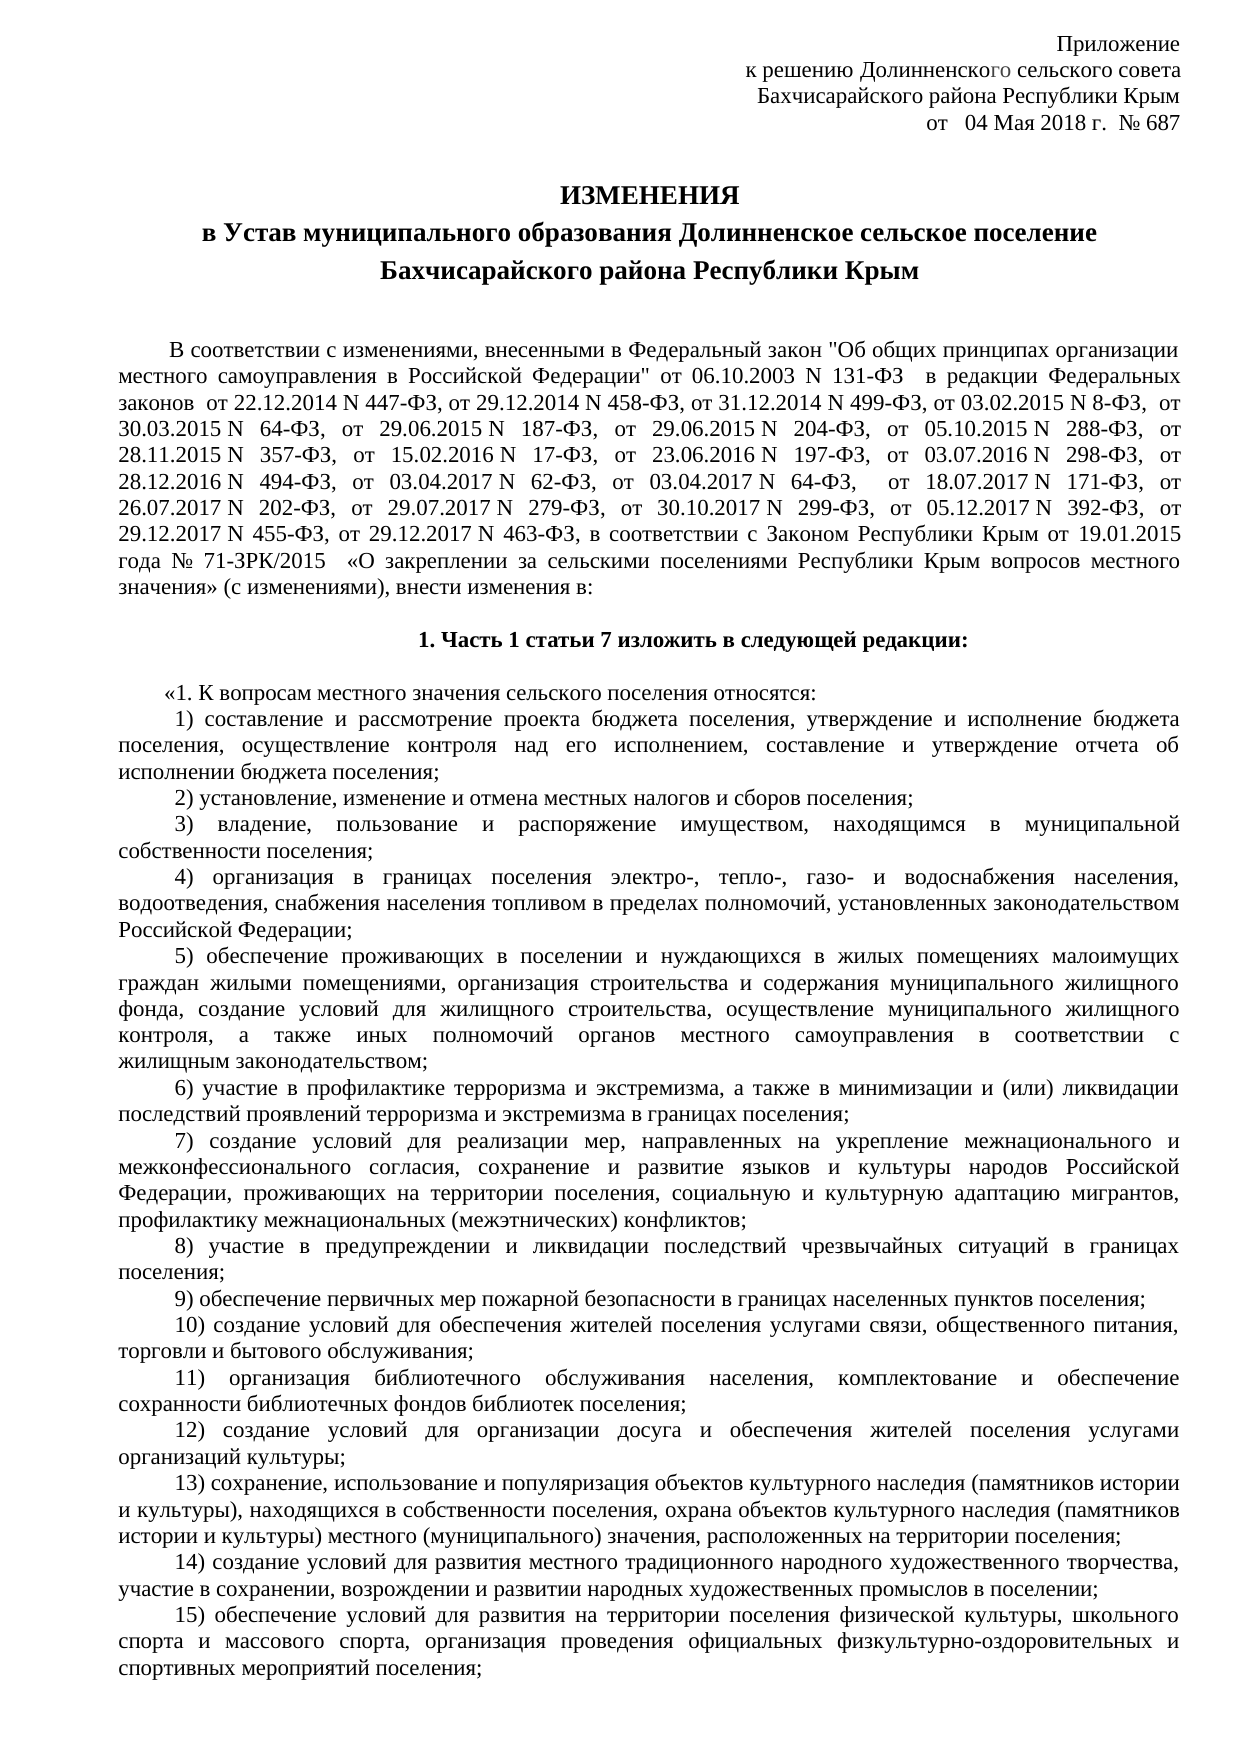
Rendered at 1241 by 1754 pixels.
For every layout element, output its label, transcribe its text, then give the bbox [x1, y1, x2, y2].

text 5) обеспечение проживающих в поселении и нуждающихся в жилых помещениях малоимущих граждан жилыми помещениями, организация строительства и содержания муниципального жилищного фонда, создание условий для жилищного строительства, осуществление муниципального жилищного контроля, а также иных полномочий органов местного самоуправления в соответствии с жилищным законодательством; [118, 942, 1181, 1074]
text В соответствии с изменениями, внесенными в Федеральный закон "Об общих принципах организации местного самоуправления в Российской Федерации" от 06.10.2003 N 131-ФЗ в редакции Федеральных законов от 22.12.2014 N 447-ФЗ, от 29.12.2014 N 458-ФЗ, от 31.12.2014 N 499-ФЗ, от 03.02.2015 N 8-ФЗ, от 30.03.2015 N 64-ФЗ, от 29.06.2015 N 187-ФЗ, от 29.06.2015 N 204-ФЗ, от 05.10.2015 N 288-ФЗ, от 28.11.2015 N 357-ФЗ, от 15.02.2016 N 17-ФЗ, от 23.06.2016 N 197-ФЗ, от 03.07.2016 N 298-ФЗ, от 28.12.2016 N 494-ФЗ, от 03.04.2017 N 62-ФЗ, от 03.04.2017 N 64-ФЗ, от 18.07.2017 N 171-ФЗ, от 26.07.2017 N 202-ФЗ, от 29.07.2017 N 279-ФЗ, от 30.10.2017 N 299-ФЗ, от 05.12.2017 N 392-ФЗ, от 29.12.2017 N 455-ФЗ, от 29.12.2017 N 463-ФЗ, в соответствии с Законом Республики Крым от 19.01.2015 года № 71-ЗРК/2015 «О закреплении за сельскими поселениями Республики Крым вопросов местного значения» (с изменениями), внести изменения в: [118, 336, 1181, 599]
text 13) сохранение, использование и популяризация объектов культурного наследия (памятников истории и культуры), находящихся в собственности поселения, охрана объектов культурного наследия (памятников истории и культуры) местного (муниципального) значения, расположенных на территории поселения; [118, 1469, 1181, 1548]
text 1) составление и рассмотрение проекта бюджета поселения, утверждение и исполнение бюджета поселения, осуществление контроля над его исполнением, составление и утверждение отчета об исполнении бюджета поселения; [118, 705, 1181, 784]
text 12) создание условий для организации досуга и обеспечения жителей поселения услугами организаций культуры; [118, 1417, 1181, 1469]
text 9) обеспечение первичных мер пожарной безопасности в границах населенных пунктов поселения; [118, 1285, 1181, 1311]
text 8) участие в предупреждении и ликвидации последствий чрезвычайных ситуаций в границах поселения; [118, 1232, 1181, 1285]
text «1. К вопросам местного значения сельского поселения относятся: [118, 679, 1181, 705]
text в Устав муниципального образования Долинненское сельское поселение [118, 210, 1181, 247]
text ИЗМЕНЕНИЯ [118, 172, 1181, 210]
text 2) установление, изменение и отмена местных налогов и сборов поселения; [118, 784, 1181, 810]
text Бахчисарайского района Республики Крым [118, 82, 1181, 109]
text 14) создание условий для развития местного традиционного народного художественного творчества, участие в сохранении, возрождении и развитии народных художественных промыслов в поселении; [118, 1548, 1181, 1601]
text 15) обеспечение условий для развития на территории поселения физической культуры, школьного спорта и массового спорта, организация проведения официальных физкультурно-оздоровительных и спортивных мероприятий поселения; [118, 1601, 1181, 1680]
text 7) создание условий для реализации мер, направленных на укрепление межнационального и межконфессионального согласия, сохранение и развитие языков и культуры народов Российской Федерации, проживающих на территории поселения, социальную и культурную адаптацию мигрантов, профилактику межнациональных (межэтнических) конфликтов; [118, 1127, 1181, 1232]
text 3) владение, пользование и распоряжение имуществом, находящимся в муниципальной собственности поселения; [118, 810, 1181, 863]
text Приложение [118, 29, 1181, 56]
text 10) создание условий для обеспечения жителей поселения услугами связи, общественного питания, торговли и бытового обслуживания; [118, 1311, 1181, 1364]
text от 04 Мая 2018 г. № 687 [118, 109, 1181, 135]
text 4) организация в границах поселения электро-, тепло-, газо- и водоснабжения населения, водоотведения, снабжения населения топливом в пределах полномочий, установленных законодательством Российской Федерации; [118, 863, 1181, 942]
list 1. Часть 1 статьи 7 изложить в следующей редакции: [206, 626, 1181, 652]
text 6) участие в профилактике терроризма и экстремизма, а также в минимизации и (или) ликвидации последствий проявлений терроризма и экстремизма в границах поселения; [118, 1074, 1181, 1127]
text 11) организация библиотечного обслуживания населения, комплектование и обеспечение сохранности библиотечных фондов библиотек поселения; [118, 1364, 1181, 1417]
text к решению Долинненского сельского совета [118, 56, 1181, 82]
text Бахчисарайского района Республики Крым [118, 247, 1181, 285]
